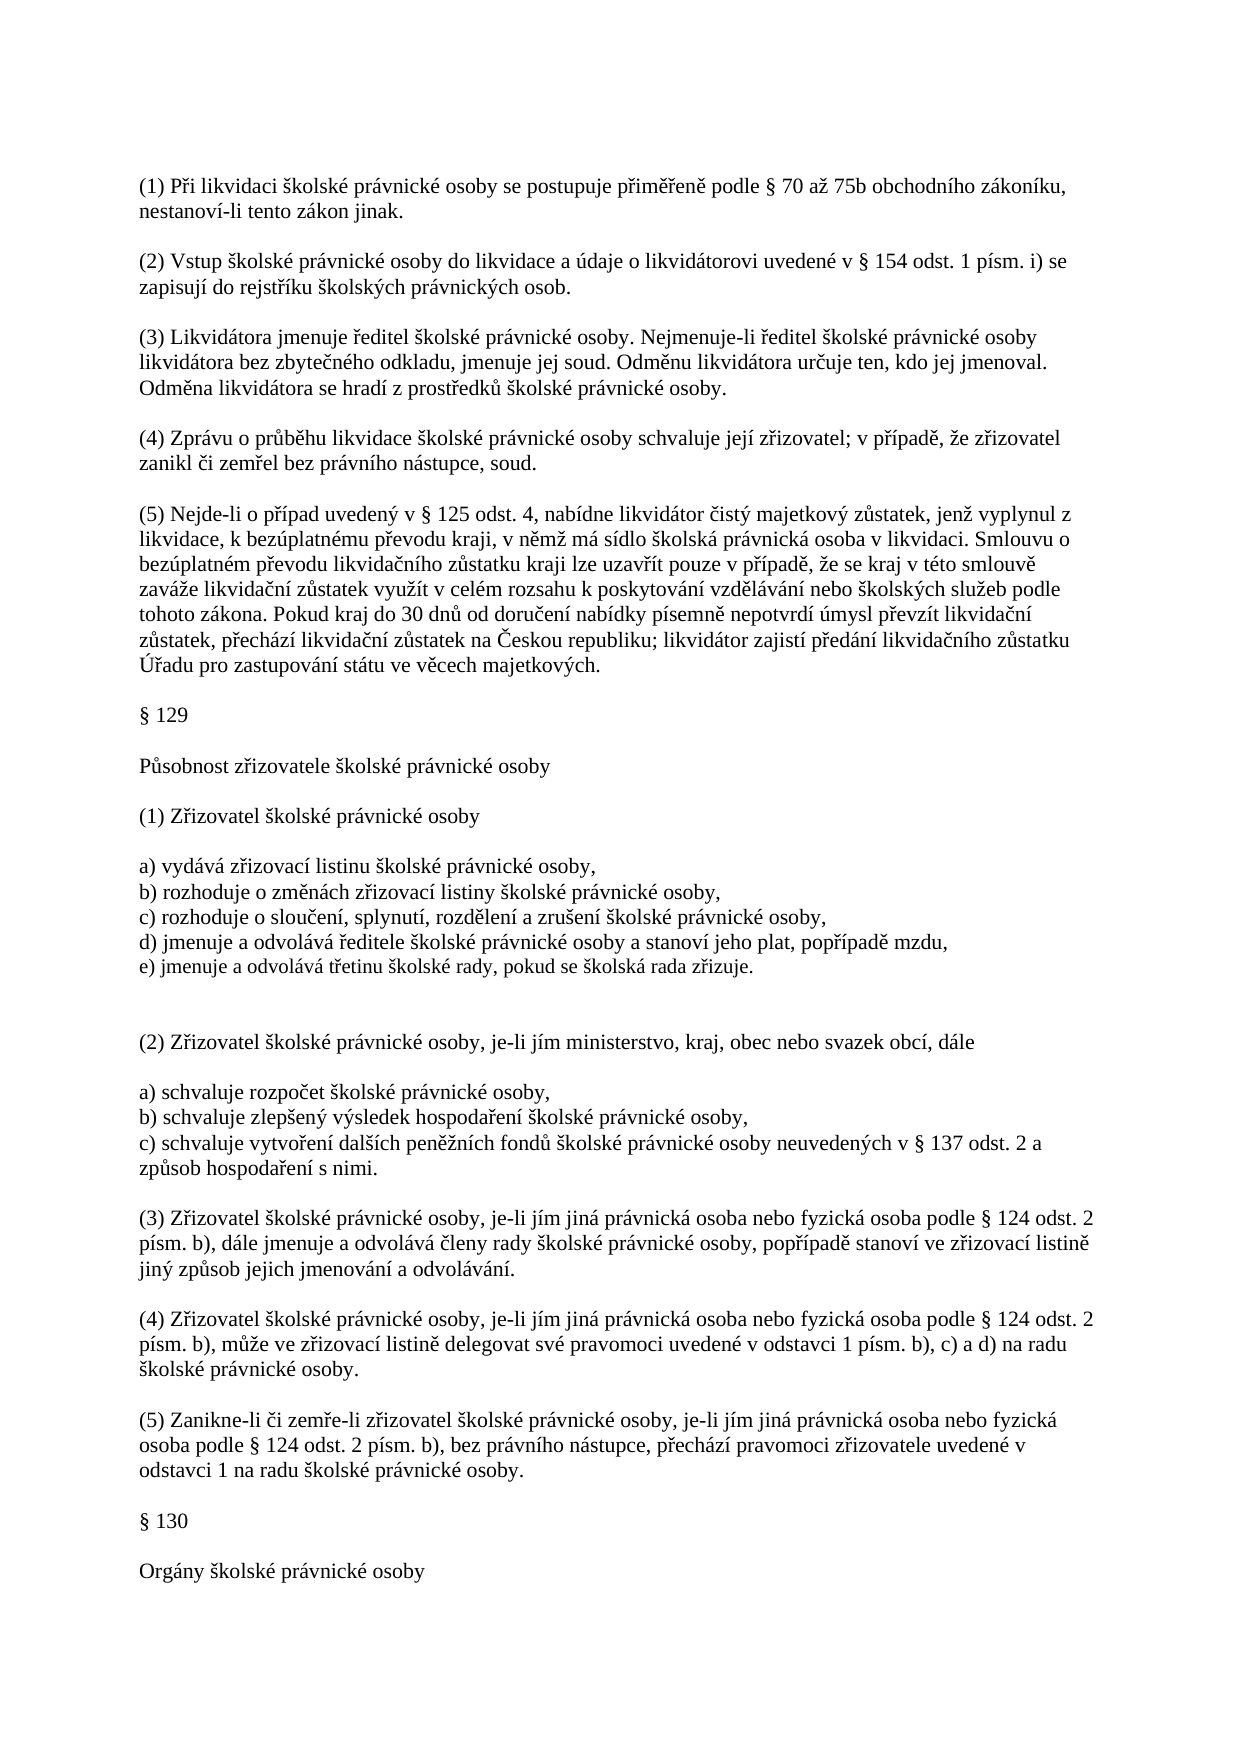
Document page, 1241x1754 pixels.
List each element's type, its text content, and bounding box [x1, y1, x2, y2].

text Orgány školské právnické osoby [139, 1558, 1101, 1583]
text d) jmenuje a odvolává ředitele školské právnické osoby a stanoví jeho plat, popřípadě mzdu, [139, 929, 1101, 954]
text a) schvaluje rozpočet školské právnické osoby, [139, 1079, 1101, 1104]
text c) rozhoduje o sloučení, splynutí, rozdělení a zrušení školské právnické osoby, [139, 904, 1101, 929]
text Působnost zřizovatele školské právnické osoby [139, 753, 1101, 778]
text (4) Zřizovatel školské právnické osoby, je-li jím jiná právnická osoba nebo fyzická osoba podle § 124 odst. 2 písm. b), může ve zřizovací listině delegovat své pravomoci uvedené v odstavci 1 písm. b), c) a d) na radu školské právnické osoby. [139, 1306, 1101, 1382]
text (4) Zprávu o průběhu likvidace školské právnické osoby schvaluje její zřizovatel; v případě, že zřizovatel zanikl či zemřel bez právního nástupce, soud. [139, 425, 1101, 475]
text b) rozhoduje o změnách zřizovací listiny školské právnické osoby, [139, 879, 1101, 904]
text § 129 [139, 702, 1101, 727]
text (1) Při likvidaci školské právnické osoby se postupuje přiměřeně podle § 70 až 75b obchodního zákoníku, nestanoví-li tento zákon jinak. [139, 173, 1101, 223]
text b) schvaluje zlepšený výsledek hospodaření školské právnické osoby, [139, 1104, 1101, 1129]
text § 130 [139, 1508, 1101, 1533]
text a) vydává zřizovací listinu školské právnické osoby, [139, 853, 1101, 879]
text (2) Vstup školské právnické osoby do likvidace a údaje o likvidátorovi uvedené v § 154 odst. 1 písm. i) se zapisují do rejstříku školských právnických osob. [139, 248, 1101, 299]
text (5) Nejde-li o případ uvedený v § 125 odst. 4, nabídne likvidátor čistý majetkový zůstatek, jenž vyplynul z likvidace, k bezúplatnému převodu kraji, v němž má sídlo školská právnická osoba v likvidaci. Smlouvu o bezúplatném převodu likvidačního zůstatku kraji lze uzavřít pouze v případě, že se kraj v této smlouvě zaváže likvidační zůstatek využít v celém rozsahu k poskytování vzdělávání nebo školských služeb podle tohoto zákona. Pokud kraj do 30 dnů od doručení nabídky písemně nepotvrdí úmysl převzít likvidační zůstatek, přechází likvidační zůstatek na Českou republiku; likvidátor zajistí předání likvidačního zůstatku Úřadu pro zastupování státu ve věcech majetkových. [139, 501, 1101, 677]
text (1) Zřizovatel školské právnické osoby [139, 803, 1101, 828]
text (2) Zřizovatel školské právnické osoby, je-li jím ministerstvo, kraj, obec nebo svazek obcí, dále [139, 1029, 1101, 1054]
text (3) Likvidátora jmenuje ředitel školské právnické osoby. Nejmenuje-li ředitel školské právnické osoby likvidátora bez zbytečného odkladu, jmenuje jej soud. Odměnu likvidátora určuje ten, kdo jej jmenoval. Odměna likvidátora se hradí z prostředků školské právnické osoby. [139, 324, 1101, 400]
text c) schvaluje vytvoření dalších peněžních fondů školské právnické osoby neuvedených v § 137 odst. 2 a způsob hospodaření s nimi. [139, 1129, 1101, 1180]
text e) jmenuje a odvolává třetinu školské rady, pokud se školská rada zřizuje. [139, 954, 1101, 978]
text (5) Zanikne-li či zemře-li zřizovatel školské právnické osoby, je-li jím jiná právnická osoba nebo fyzická osoba podle § 124 odst. 2 písm. b), bez právního nástupce, přechází pravomoci zřizovatele uvedené v odstavci 1 na radu školské právnické osoby. [139, 1407, 1101, 1482]
text (3) Zřizovatel školské právnické osoby, je-li jím jiná právnická osoba nebo fyzická osoba podle § 124 odst. 2 písm. b), dále jmenuje a odvolává členy rady školské právnické osoby, popřípadě stanoví ve zřizovací listině jiný způsob jejich jmenování a odvolávání. [139, 1205, 1101, 1281]
